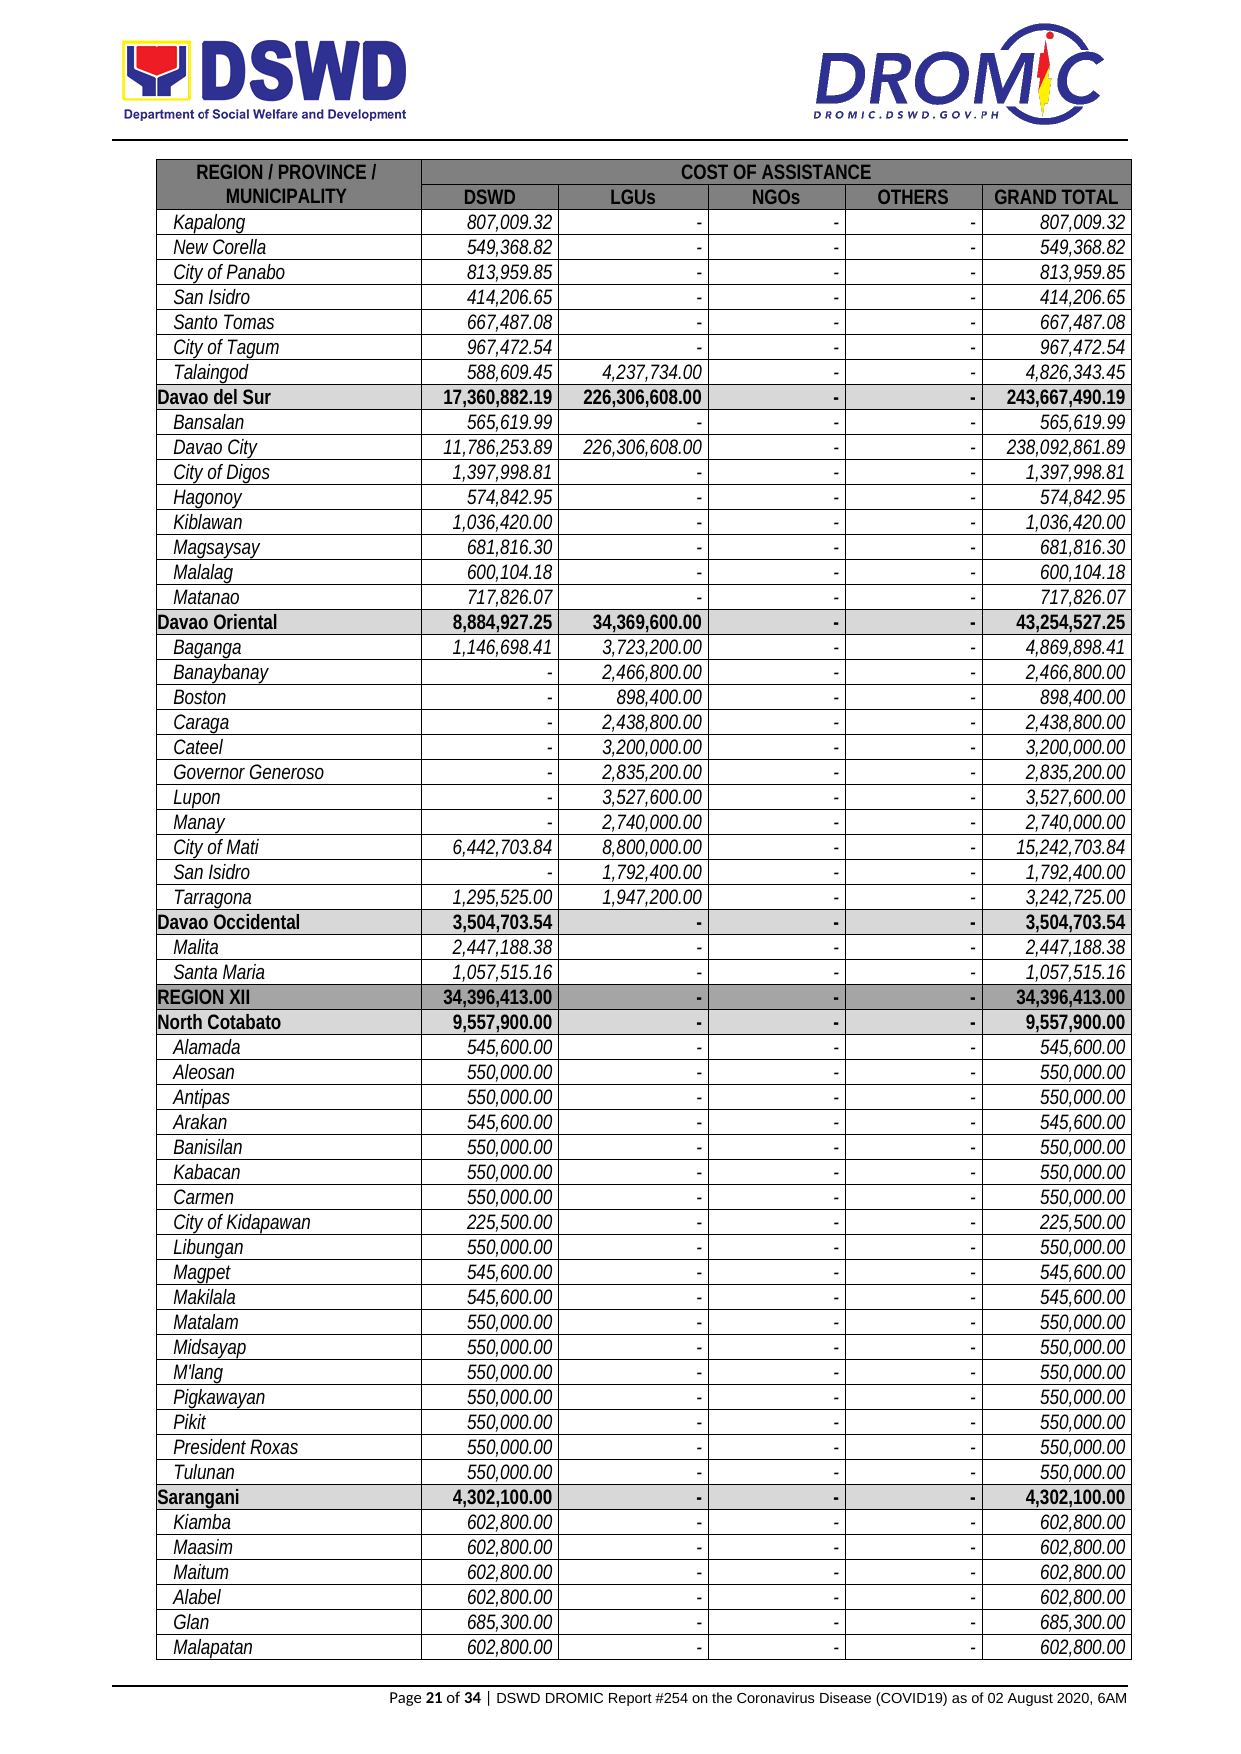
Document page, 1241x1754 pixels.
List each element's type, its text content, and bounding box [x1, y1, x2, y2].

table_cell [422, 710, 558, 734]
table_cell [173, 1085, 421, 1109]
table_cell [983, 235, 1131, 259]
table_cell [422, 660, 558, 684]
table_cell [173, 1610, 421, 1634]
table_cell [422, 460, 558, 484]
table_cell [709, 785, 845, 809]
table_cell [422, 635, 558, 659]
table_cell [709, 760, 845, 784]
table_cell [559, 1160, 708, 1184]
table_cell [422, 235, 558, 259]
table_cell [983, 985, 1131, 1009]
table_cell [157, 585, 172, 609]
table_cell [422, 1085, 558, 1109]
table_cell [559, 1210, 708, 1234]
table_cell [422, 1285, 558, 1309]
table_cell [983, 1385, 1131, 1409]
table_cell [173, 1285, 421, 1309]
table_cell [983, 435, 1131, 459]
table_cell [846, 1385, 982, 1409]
table_cell DSWD [422, 185, 558, 209]
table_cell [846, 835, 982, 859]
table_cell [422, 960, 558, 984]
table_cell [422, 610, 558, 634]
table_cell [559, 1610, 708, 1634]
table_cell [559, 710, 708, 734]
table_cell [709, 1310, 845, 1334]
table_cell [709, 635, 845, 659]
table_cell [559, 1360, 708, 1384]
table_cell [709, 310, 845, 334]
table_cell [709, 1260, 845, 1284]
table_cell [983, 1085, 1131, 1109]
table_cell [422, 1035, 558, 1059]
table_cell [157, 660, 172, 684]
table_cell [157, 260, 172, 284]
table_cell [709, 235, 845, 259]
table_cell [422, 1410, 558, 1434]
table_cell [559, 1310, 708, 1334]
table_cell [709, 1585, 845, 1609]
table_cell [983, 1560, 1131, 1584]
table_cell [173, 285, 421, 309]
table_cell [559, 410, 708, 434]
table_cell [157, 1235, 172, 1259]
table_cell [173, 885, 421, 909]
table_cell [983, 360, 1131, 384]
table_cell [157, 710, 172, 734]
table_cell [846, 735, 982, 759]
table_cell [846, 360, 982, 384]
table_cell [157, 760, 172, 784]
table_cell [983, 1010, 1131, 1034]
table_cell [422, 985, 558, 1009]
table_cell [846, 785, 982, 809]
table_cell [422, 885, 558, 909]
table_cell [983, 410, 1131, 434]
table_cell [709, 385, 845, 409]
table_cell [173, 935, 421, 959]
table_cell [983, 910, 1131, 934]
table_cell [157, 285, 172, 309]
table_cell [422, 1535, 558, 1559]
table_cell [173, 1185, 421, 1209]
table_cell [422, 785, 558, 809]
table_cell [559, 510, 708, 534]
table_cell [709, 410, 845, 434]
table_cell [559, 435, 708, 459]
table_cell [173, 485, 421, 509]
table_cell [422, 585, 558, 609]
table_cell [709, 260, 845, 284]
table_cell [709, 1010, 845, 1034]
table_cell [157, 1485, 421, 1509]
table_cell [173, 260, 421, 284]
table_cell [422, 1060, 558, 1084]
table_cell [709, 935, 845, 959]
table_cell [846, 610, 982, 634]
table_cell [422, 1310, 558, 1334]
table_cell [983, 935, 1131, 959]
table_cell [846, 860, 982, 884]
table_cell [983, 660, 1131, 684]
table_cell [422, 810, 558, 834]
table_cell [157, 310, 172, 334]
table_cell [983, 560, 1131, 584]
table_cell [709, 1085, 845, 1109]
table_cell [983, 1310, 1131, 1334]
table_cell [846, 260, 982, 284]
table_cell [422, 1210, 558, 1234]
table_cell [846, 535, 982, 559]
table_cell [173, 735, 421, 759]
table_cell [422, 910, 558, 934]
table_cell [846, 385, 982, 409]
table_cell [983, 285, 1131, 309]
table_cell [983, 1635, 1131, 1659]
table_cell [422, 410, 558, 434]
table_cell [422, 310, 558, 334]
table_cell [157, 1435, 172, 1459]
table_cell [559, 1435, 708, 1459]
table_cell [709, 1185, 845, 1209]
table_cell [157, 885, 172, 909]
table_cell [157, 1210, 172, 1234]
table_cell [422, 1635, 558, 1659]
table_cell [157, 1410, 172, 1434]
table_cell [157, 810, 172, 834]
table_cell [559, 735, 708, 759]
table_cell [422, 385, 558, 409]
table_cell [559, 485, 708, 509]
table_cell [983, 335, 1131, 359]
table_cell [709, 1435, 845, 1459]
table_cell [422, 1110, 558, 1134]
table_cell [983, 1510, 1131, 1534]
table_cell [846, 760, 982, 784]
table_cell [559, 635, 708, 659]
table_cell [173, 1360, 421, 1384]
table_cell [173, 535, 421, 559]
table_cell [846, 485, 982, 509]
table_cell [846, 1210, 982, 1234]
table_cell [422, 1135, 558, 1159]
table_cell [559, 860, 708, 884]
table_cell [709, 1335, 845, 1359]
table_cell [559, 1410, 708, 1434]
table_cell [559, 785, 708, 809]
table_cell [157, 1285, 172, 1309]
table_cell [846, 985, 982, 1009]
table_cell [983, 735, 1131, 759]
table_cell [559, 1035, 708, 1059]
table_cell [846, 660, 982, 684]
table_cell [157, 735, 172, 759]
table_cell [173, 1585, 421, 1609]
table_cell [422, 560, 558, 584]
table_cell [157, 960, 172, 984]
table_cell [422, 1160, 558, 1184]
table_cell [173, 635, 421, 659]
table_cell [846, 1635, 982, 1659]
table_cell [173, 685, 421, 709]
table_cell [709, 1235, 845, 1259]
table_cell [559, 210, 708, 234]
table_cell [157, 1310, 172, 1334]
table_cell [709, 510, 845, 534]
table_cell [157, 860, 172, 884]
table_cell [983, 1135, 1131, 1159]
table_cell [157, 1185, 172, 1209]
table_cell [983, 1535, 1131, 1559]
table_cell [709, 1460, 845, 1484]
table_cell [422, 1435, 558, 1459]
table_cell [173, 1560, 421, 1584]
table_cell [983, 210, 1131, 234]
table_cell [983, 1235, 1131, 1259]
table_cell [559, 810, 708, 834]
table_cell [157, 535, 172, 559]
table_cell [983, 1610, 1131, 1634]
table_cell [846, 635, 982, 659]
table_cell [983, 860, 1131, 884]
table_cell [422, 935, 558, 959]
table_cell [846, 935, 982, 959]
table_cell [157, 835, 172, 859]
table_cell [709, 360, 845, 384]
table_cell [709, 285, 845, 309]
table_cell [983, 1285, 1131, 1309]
table_header REGION / PROVINCE / MUNICIPALITY [157, 160, 421, 209]
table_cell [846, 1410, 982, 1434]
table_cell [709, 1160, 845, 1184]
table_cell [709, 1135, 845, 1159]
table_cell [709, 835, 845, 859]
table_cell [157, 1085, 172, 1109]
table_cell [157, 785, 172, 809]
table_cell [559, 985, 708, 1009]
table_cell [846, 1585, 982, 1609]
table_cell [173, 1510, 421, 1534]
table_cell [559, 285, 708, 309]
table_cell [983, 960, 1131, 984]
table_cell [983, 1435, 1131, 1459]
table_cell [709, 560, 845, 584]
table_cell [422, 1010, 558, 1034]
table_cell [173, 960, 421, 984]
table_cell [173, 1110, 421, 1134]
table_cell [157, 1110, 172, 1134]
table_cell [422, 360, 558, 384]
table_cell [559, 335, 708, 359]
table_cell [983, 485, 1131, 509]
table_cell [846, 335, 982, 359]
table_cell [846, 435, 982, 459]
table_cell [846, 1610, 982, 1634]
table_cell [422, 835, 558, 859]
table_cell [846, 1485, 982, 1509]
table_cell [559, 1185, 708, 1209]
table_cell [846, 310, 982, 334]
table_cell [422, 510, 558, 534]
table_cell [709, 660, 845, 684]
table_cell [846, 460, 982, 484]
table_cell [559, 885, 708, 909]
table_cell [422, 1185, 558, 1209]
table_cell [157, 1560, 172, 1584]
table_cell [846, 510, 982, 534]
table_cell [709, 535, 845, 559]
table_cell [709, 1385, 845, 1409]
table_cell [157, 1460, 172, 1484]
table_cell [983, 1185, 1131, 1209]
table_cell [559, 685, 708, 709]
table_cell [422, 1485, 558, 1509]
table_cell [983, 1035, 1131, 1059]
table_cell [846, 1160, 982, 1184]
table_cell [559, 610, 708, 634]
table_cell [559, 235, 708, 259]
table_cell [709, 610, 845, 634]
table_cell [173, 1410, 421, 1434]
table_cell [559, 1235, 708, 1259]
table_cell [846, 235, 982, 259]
table_cell OTHERS [846, 185, 982, 209]
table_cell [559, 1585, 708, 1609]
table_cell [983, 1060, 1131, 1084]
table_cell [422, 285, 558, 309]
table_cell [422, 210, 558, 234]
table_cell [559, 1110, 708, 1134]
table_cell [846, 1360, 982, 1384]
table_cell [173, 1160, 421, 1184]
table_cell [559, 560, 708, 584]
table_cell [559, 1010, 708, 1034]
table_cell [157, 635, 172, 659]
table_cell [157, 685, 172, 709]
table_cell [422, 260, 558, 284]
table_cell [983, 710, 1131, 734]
picture [781, 23, 1133, 125]
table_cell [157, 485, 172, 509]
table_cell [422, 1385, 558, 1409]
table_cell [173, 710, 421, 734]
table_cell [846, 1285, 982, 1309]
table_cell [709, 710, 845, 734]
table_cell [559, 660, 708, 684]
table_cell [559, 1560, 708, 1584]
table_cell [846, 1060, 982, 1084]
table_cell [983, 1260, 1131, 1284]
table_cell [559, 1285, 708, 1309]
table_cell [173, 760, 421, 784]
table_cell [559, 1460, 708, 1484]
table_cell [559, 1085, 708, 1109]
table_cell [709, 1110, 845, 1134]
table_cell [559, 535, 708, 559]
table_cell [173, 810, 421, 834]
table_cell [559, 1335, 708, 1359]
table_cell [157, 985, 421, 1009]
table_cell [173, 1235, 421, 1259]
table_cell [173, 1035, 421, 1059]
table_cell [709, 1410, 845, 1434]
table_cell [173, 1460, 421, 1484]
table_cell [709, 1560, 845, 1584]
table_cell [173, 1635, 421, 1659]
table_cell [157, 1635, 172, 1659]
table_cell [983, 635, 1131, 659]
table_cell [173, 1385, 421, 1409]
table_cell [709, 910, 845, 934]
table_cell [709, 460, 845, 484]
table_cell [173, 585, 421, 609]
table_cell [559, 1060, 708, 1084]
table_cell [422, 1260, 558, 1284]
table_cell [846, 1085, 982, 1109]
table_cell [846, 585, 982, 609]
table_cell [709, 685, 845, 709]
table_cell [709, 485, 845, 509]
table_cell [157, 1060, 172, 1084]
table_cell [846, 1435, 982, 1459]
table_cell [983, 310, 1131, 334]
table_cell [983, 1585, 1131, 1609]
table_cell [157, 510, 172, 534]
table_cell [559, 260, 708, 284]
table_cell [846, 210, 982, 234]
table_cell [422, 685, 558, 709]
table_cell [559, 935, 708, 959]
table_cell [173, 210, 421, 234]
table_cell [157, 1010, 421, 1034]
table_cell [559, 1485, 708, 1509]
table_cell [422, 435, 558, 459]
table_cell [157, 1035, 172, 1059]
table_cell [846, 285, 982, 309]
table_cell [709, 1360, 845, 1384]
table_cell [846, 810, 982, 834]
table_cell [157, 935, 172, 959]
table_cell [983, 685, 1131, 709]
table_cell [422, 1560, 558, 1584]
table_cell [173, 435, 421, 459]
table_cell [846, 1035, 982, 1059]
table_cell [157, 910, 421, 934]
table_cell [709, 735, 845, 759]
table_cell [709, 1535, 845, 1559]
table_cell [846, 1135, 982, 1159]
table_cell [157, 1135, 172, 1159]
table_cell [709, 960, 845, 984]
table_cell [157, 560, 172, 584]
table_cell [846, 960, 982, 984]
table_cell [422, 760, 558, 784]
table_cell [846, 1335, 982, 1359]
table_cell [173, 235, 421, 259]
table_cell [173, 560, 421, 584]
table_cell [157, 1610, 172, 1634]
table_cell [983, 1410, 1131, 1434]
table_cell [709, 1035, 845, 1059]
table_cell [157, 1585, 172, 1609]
table_cell GRAND TOTAL [983, 185, 1131, 209]
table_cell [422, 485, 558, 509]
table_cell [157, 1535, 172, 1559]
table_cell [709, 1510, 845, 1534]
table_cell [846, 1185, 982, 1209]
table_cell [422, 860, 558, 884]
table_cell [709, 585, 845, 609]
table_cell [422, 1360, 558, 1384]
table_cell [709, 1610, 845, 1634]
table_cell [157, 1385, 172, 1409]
table_cell NGOs [709, 185, 845, 209]
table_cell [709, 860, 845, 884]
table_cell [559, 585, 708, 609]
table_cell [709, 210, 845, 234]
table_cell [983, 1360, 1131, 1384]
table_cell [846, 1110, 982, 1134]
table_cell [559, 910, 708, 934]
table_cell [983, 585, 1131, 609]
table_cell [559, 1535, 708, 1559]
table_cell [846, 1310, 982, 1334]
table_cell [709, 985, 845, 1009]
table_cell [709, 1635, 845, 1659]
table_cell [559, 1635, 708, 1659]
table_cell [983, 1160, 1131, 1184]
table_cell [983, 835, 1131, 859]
table_header COST OF ASSISTANCE [422, 160, 1131, 184]
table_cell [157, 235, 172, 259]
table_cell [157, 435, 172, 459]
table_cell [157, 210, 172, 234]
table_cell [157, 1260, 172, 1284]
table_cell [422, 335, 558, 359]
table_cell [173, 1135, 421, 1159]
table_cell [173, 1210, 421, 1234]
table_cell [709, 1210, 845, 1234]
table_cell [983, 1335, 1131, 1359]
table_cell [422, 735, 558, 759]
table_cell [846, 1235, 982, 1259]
picture [112, 37, 416, 125]
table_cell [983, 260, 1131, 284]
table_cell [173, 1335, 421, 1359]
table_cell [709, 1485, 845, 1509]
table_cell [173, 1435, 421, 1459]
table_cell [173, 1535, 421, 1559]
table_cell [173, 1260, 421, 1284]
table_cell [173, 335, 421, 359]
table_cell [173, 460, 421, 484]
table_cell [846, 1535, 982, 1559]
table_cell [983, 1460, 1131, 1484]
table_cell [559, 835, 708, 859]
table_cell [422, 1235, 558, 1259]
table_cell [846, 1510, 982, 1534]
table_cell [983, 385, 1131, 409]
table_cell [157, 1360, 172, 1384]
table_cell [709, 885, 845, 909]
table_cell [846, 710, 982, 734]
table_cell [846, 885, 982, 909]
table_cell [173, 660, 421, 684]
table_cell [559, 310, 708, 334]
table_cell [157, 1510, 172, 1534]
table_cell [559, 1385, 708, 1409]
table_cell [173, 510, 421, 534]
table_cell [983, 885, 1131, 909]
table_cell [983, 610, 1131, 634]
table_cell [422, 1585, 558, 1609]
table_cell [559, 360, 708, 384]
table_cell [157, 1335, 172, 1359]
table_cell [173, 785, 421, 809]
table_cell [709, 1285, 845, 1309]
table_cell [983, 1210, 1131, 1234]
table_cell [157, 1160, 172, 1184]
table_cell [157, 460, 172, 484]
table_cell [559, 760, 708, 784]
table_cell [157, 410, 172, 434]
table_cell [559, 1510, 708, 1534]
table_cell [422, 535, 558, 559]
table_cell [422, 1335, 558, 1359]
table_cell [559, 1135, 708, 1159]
table_cell LGUs [559, 185, 708, 209]
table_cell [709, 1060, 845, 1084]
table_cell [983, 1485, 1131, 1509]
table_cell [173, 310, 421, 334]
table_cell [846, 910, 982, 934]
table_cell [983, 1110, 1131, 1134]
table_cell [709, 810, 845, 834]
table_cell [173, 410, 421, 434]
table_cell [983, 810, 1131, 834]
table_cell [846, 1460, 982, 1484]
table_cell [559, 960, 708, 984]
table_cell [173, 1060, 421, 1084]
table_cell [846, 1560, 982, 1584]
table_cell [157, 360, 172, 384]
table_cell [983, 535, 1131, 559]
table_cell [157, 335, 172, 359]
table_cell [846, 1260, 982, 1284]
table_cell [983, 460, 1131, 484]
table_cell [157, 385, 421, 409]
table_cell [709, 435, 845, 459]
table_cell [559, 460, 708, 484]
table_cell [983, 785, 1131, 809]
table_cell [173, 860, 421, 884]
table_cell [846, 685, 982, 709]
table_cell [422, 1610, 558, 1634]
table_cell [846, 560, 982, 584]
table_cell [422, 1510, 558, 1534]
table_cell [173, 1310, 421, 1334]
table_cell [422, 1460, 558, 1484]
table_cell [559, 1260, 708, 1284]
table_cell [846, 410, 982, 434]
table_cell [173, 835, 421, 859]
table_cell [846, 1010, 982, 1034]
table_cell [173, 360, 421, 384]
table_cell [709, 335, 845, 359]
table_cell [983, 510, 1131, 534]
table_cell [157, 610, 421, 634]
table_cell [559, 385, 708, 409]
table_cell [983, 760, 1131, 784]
